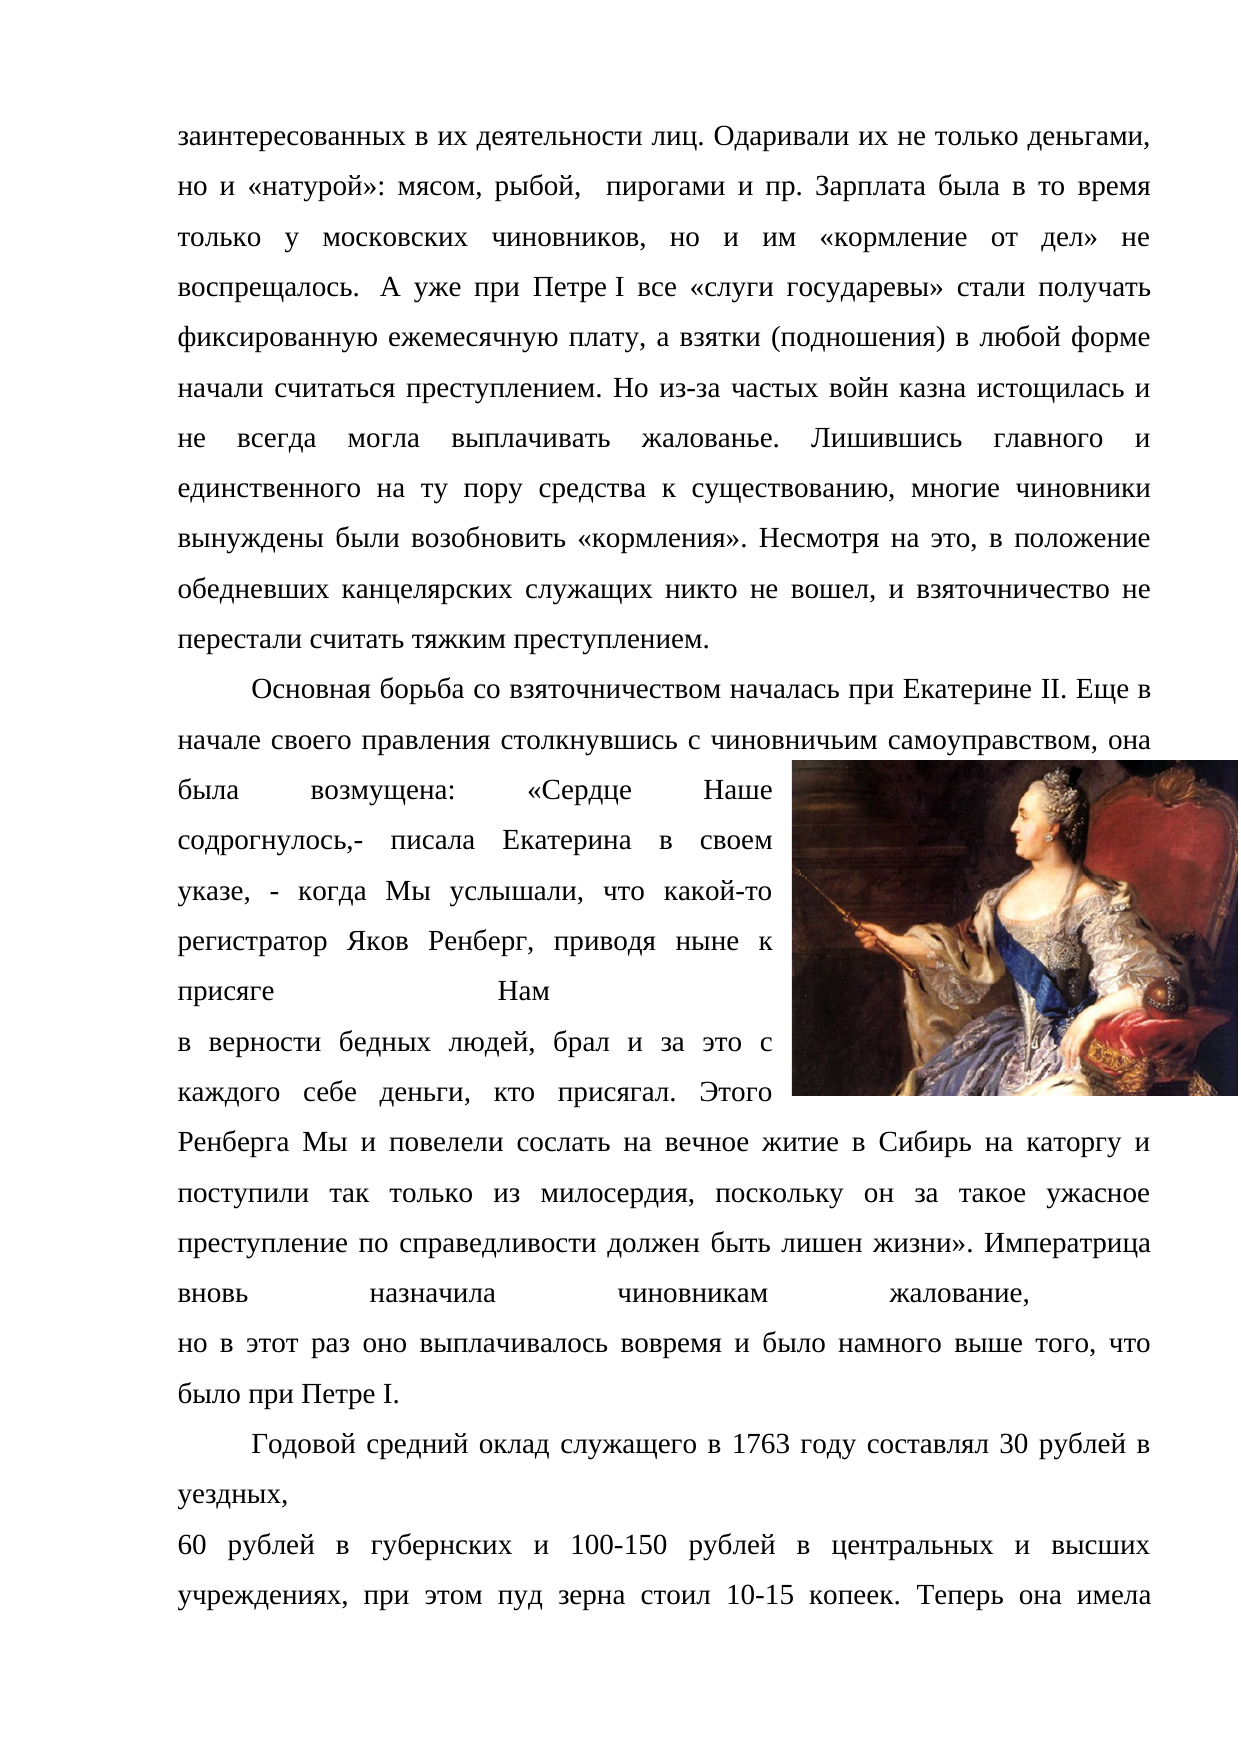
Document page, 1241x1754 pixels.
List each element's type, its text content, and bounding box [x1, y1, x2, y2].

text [177, 1426, 1152, 1611]
text Основная борьба со взяточничеством началась при Екатерине II. Еще в начале своего правления столкнувшись с чиновничьим самоуправством, она была возмущена: «Сердце Наше содрогнулось,- писала Екатерина в своем указе, - когда Мы услышали, что какой-то регистратор Яков Ренберг, приводя ныне к присяге Нам в верности бедных людей, брал и за это с каждого себе деньги, кто присягал. Этого Ренберга Мы и повелели сослать на вечное житие в Сибирь на каторгу и поступили так только из милосердия, поскольку он за такое ужасное преступление по справедливости должен быть лишен жизни». Императрица вновь назначила чиновникам жалование, но в этот раз оно выплачивалось вовремя и было намного выше того, что было при Петре I. [177, 672, 1152, 1409]
picture [791, 760, 1238, 1095]
